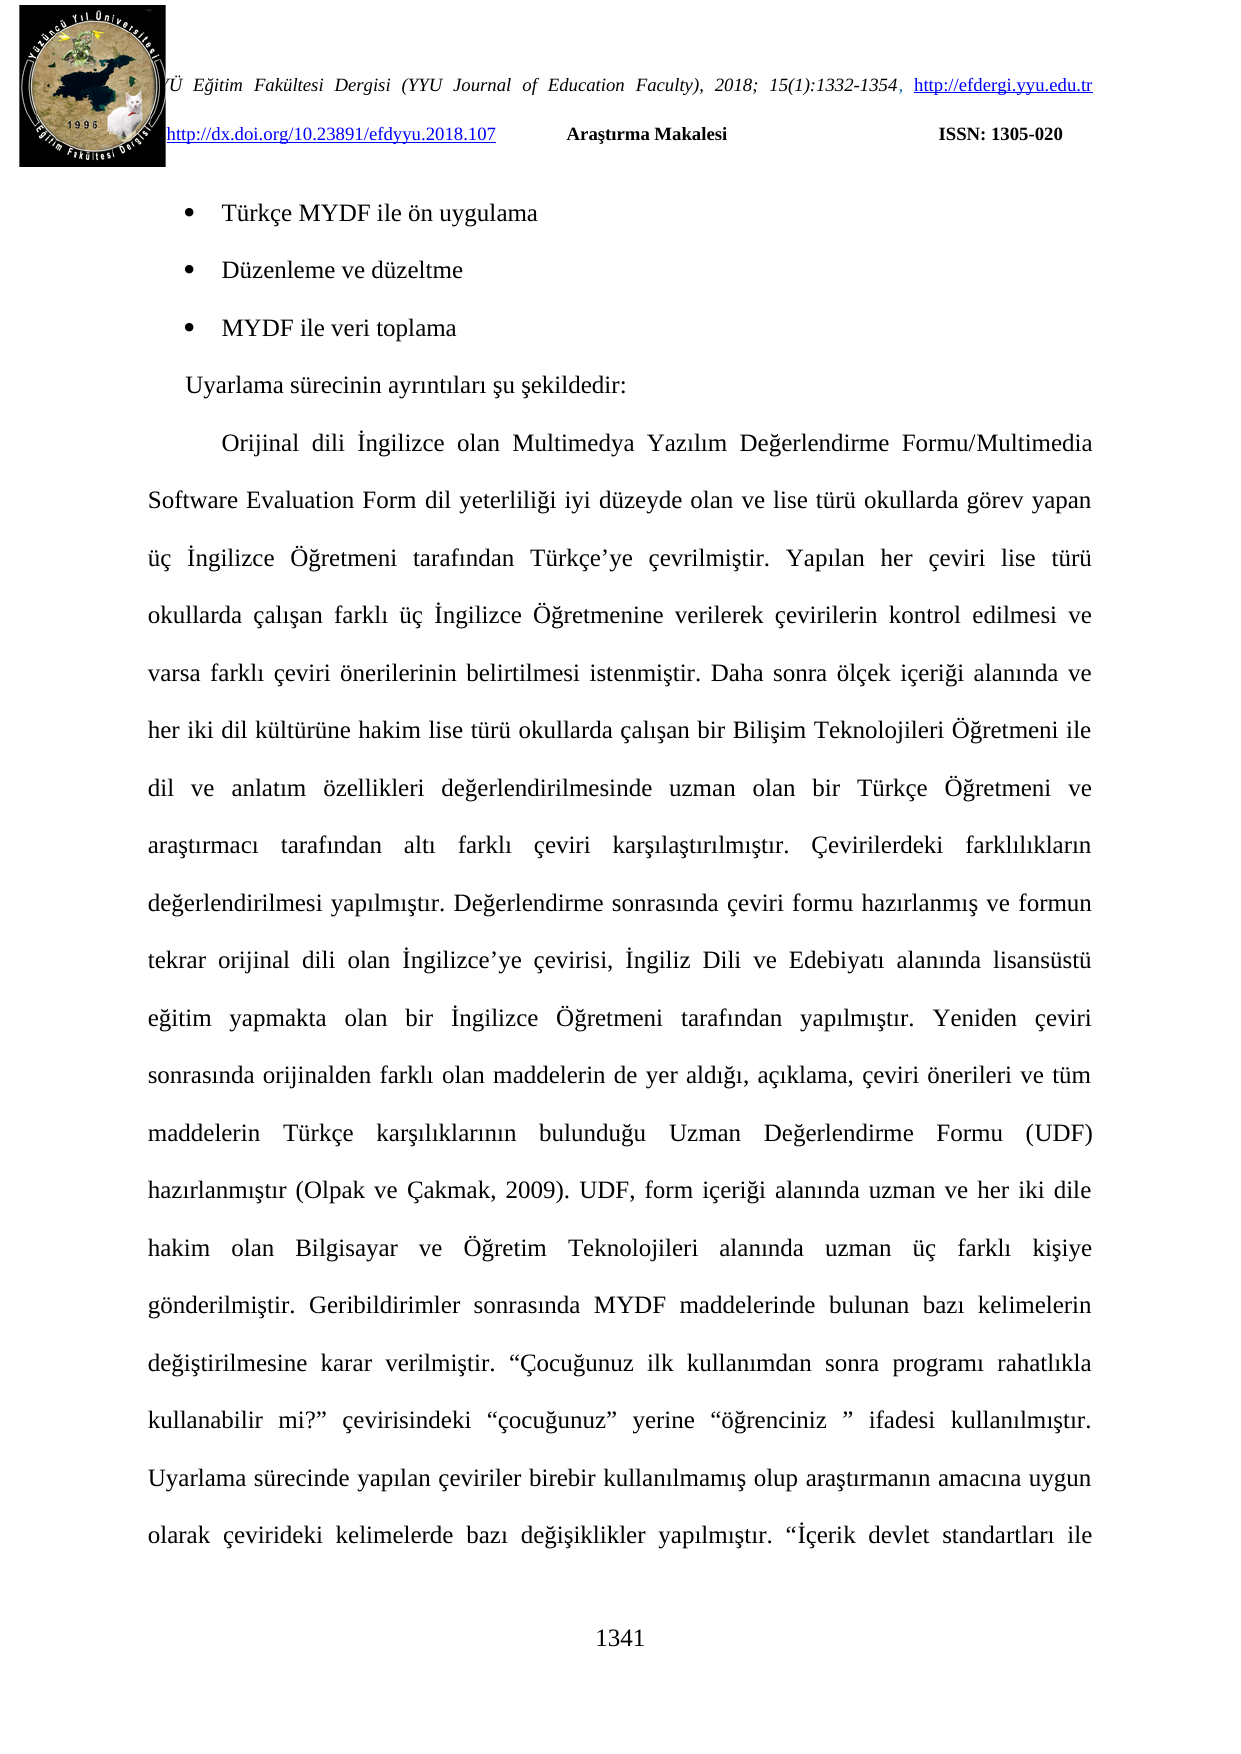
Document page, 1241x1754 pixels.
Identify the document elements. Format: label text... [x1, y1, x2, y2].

list Türkçe MYDF ile ön uygulama [185, 198, 1093, 226]
list MYDF ile veri toplama [185, 313, 1093, 341]
picture [18, 5, 166, 165]
list Düzenleme ve düzeltme [185, 255, 1093, 284]
text Uyarlama sürecinin ayrıntıları şu şekildedir: [148, 370, 1093, 399]
